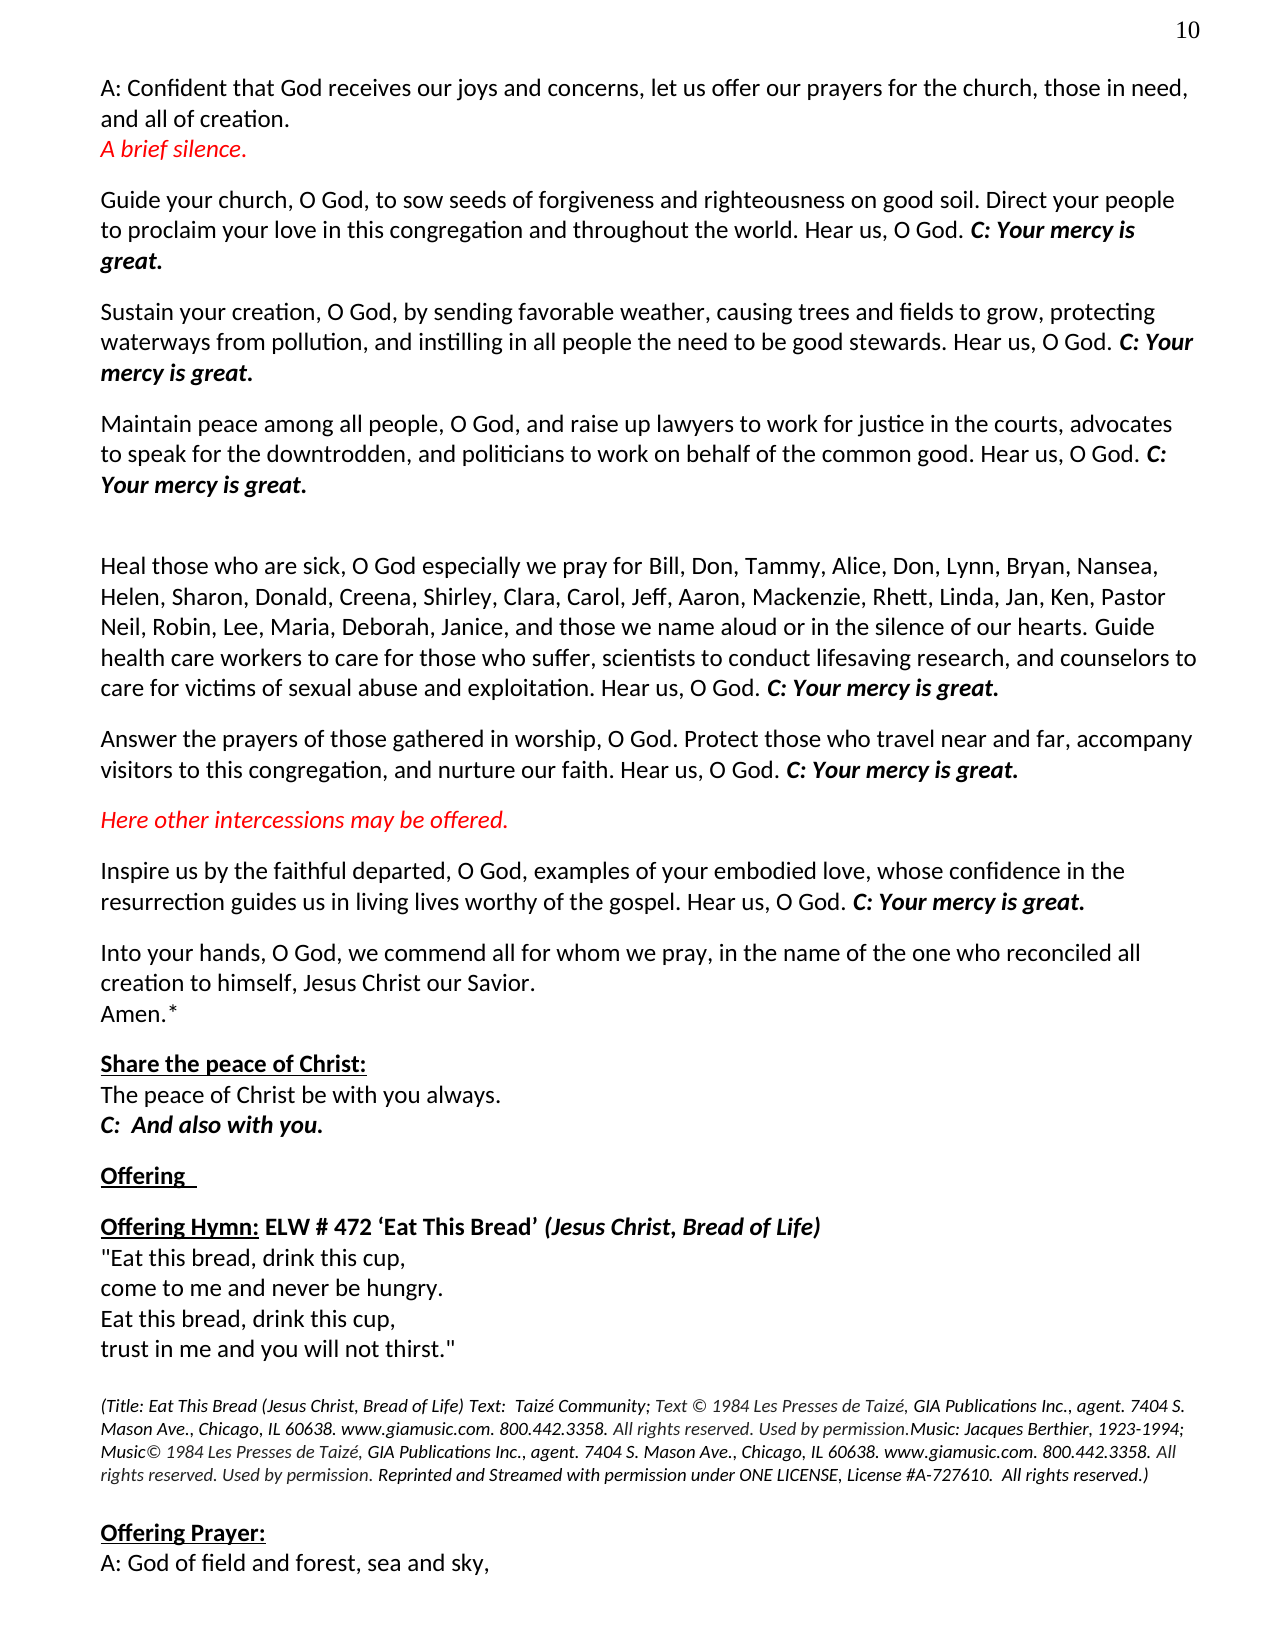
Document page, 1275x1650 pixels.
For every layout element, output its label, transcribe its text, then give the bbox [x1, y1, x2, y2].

text Share the peace of Christ: [100, 1049, 1200, 1079]
text A: Confident that God receives our joys and concerns, let us offer our prayers for the church, those in need, and all of creation. [100, 72, 1200, 133]
text "Eat this bread, drink this cup, [100, 1242, 1200, 1272]
text (Title: Eat This Bread (Jesus Christ, Bread of Life) Text: Taizé Community; Text © 1984 Les Presses de Taizé, GIA Publications Inc., agent. 7404 S. Mason Ave., Chicago, IL 60638. www.giamusic.com. 800.442.3358. All rights reserved. Used by permission.Music: Jacques Berthier, 1923-1994; Music© 1984 Les Presses de Taizé, GIA Publications Inc., agent. 7404 S. Mason Ave., Chicago, IL 60638. www.giamusic.com. 800.442.3358. All rights reserved. Used by permission. Reprinted and Streamed with permission under ONE LICENSE, License #A-727610. All rights reserved.) [100, 1394, 1200, 1486]
text Eat this bread, drink this cup, [100, 1303, 1200, 1333]
text Guide your church, O God, to sow seeds of forgiveness and righteousness on good soil. Direct your people to proclaim your love in this congregation and throughout the world. Hear us, O God. C: Your mercy is great. [100, 184, 1200, 276]
text Inspire us by the faithful departed, O God, examples of your embodied love, whose confidence in the resurrection guides us in living lives worthy of the gospel. Hear us, O God. C: Your mercy is great. [100, 855, 1200, 916]
text Answer the prayers of those gathered in worship, O God. Protect those who travel near and far, accompany visitors to this congregation, and nurture our faith. Hear us, O God. C: Your mercy is great. [100, 723, 1200, 784]
text Sustain your creation, O God, by sending favorable weather, causing trees and fields to grow, protecting waterways from pollution, and instilling in all people the need to be good stewards. Hear us, O God. C: Your mercy is great. [100, 296, 1200, 388]
text Into your hands, O God, we commend all for whom we pray, in the name of the one who reconciled all creation to himself, Jesus Christ our Savior. [100, 937, 1200, 998]
text Amen.* [100, 998, 1200, 1028]
text A brief silence. [100, 133, 1200, 164]
text Here other intercessions may be offered. [100, 804, 1200, 835]
text Offering Hymn: ELW # 472 ‘Eat This Bread’ (Jesus Christ, Bread of Life) [100, 1211, 1200, 1242]
text Maintain peace among all people, O God, and raise up lawyers to work for justice in the courts, advocates to speak for the downtrodden, and politicians to work on behalf of the common good. Hear us, O God. C: Your mercy is great. [100, 408, 1200, 499]
text C: And also with you. [100, 1110, 1200, 1140]
text Offering Prayer: [100, 1517, 1200, 1547]
text trust in me and you will not thirst." [100, 1333, 1200, 1364]
text Heal those who are sick, O God especially we pray for Bill, Don, Tammy, Alice, Don, Lynn, Bryan, Nansea, Helen, Sharon, Donald, Creena, Shirley, Clara, Carol, Jeff, Aaron, Mackenzie, Rhett, Linda, Jan, Ken, Pastor Neil, Robin, Lee, Maria, Deborah, Janice, and those we name aloud or in the silence of our hearts. Guide health care workers to care for those who suffer, scientists to conduct lifesaving research, and counselors to care for victims of sexual abuse and exploitation. Hear us, O God. C: Your mercy is great. [100, 550, 1200, 703]
text The peace of Christ be with you always. [100, 1079, 1200, 1110]
text Offering [100, 1161, 1200, 1191]
text A: God of field and forest, sea and sky, [100, 1547, 1200, 1578]
text come to me and never be hungry. [100, 1272, 1200, 1303]
